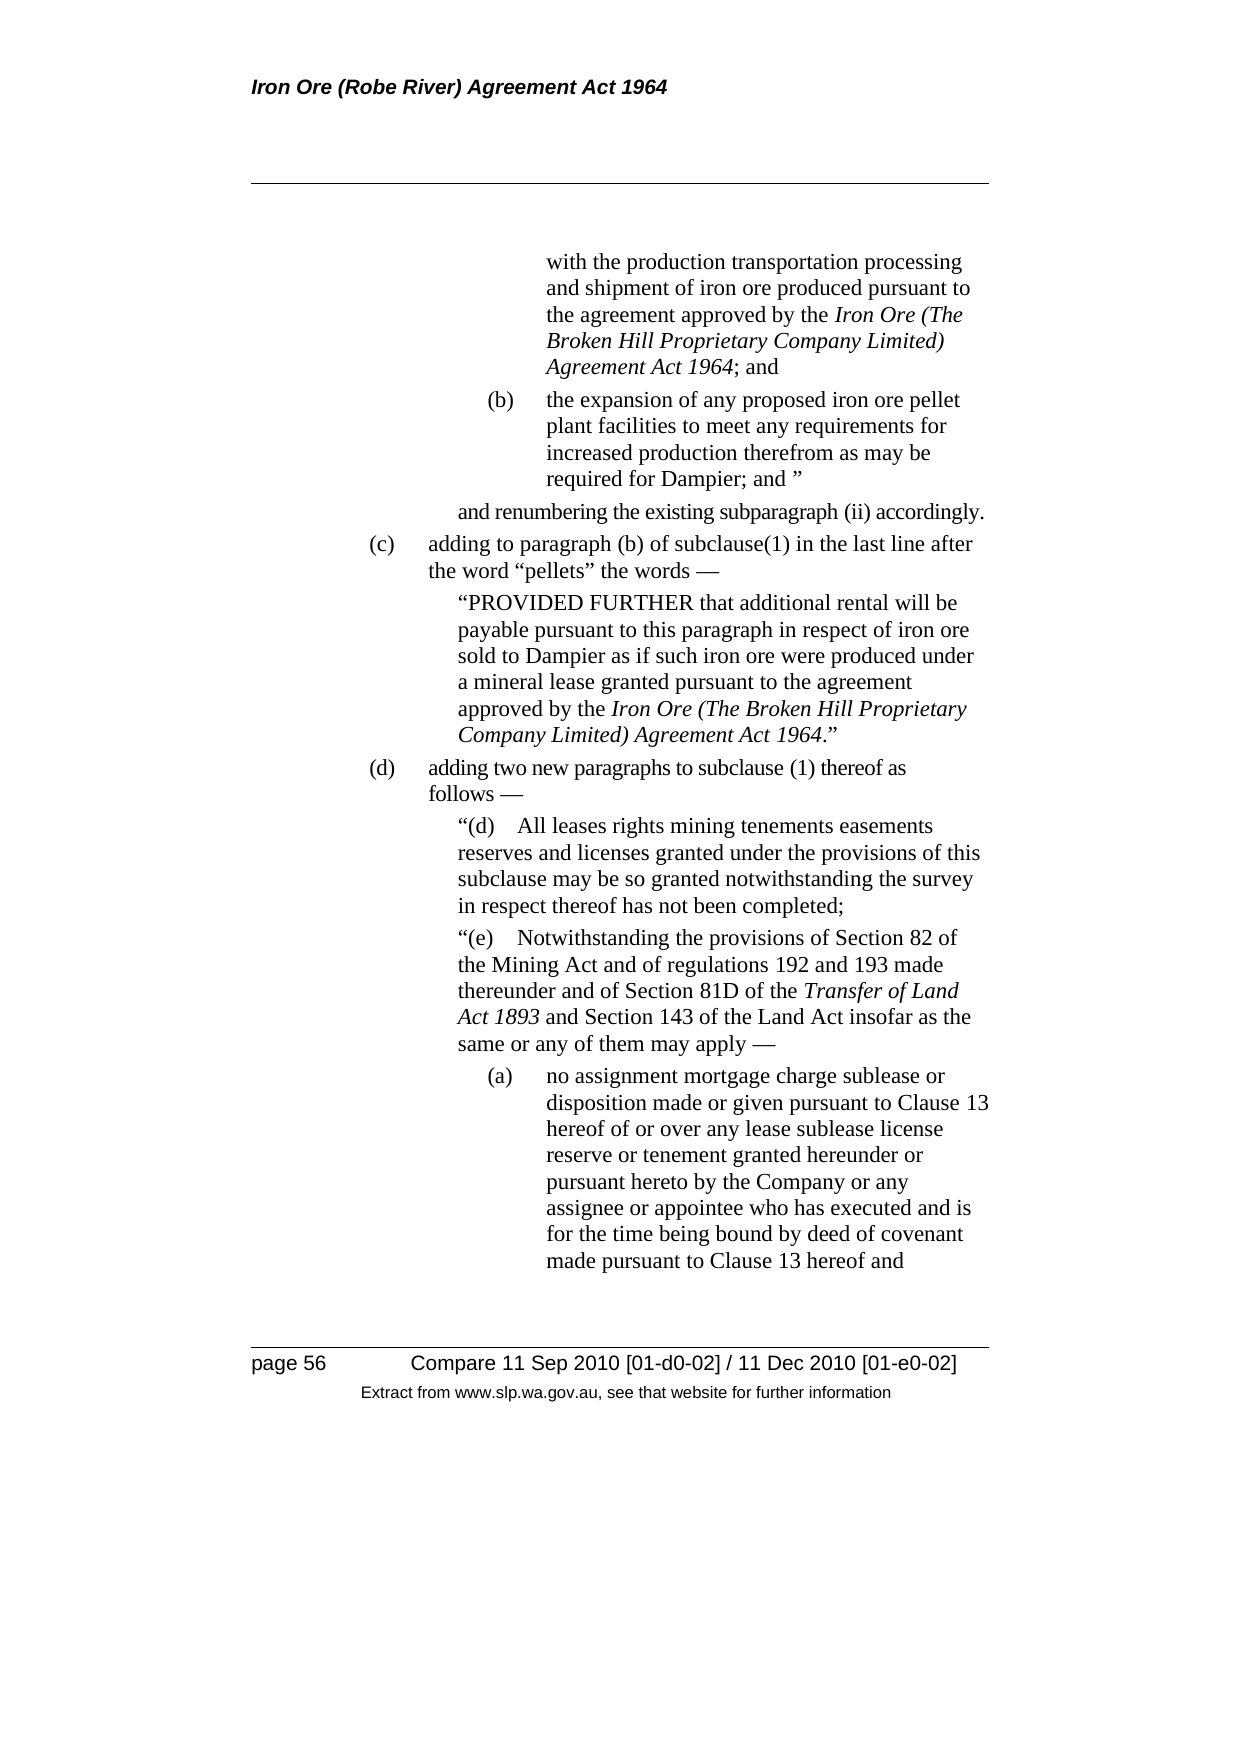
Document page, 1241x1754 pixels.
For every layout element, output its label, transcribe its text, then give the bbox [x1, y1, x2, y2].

text (a) no assignment mortgage charge sublease or disposition made or given pursuant to Clause 13 hereof of or over any lease sublease license reserve or tenement granted hereunder or pursuant hereto by the Company or any assignee or appointee who has executed and is for the time being bound by deed of covenant made pursuant to Clause 13 hereof and [251, 1062, 989, 1273]
text “(e) Notwithstanding the provisions of Section 82 of the Mining Act and of regulations 192 and 193 made thereunder and of Section 81D of the Transfer of Land Act 1893 and Section 143 of the Land Act insofar as the same or any of them may apply — [251, 924, 989, 1056]
text (c) adding to paragraph (b) of subclause(1) in the last line after the word “pellets” the words — [251, 530, 989, 583]
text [251, 248, 989, 380]
text (d) adding two new paragraphs to subclause (1) thereof as follows — [251, 754, 989, 806]
text “PROVIDED FURTHER that additional rental will be payable pursuant to this paragraph in respect of iron ore sold to Dampier as if such iron ore were produced under a mineral lease granted pursuant to the agreement approved by the Iron Ore (The Broken Hill Proprietary Company Limited) Agreement Act 1964.” [251, 589, 989, 747]
text and renumbering the existing subparagraph (ii) accordingly. [251, 498, 989, 524]
text (b) the expansion of any proposed iron ore pellet plant facilities to meet any requirements for increased production therefrom as may be required for Dampier; and ” [251, 386, 989, 491]
text “(d) All leases rights mining tenements easements reserves and licenses granted under the provisions of this subclause may be so granted notwithstanding the survey in respect thereof has not been completed; [251, 813, 989, 918]
